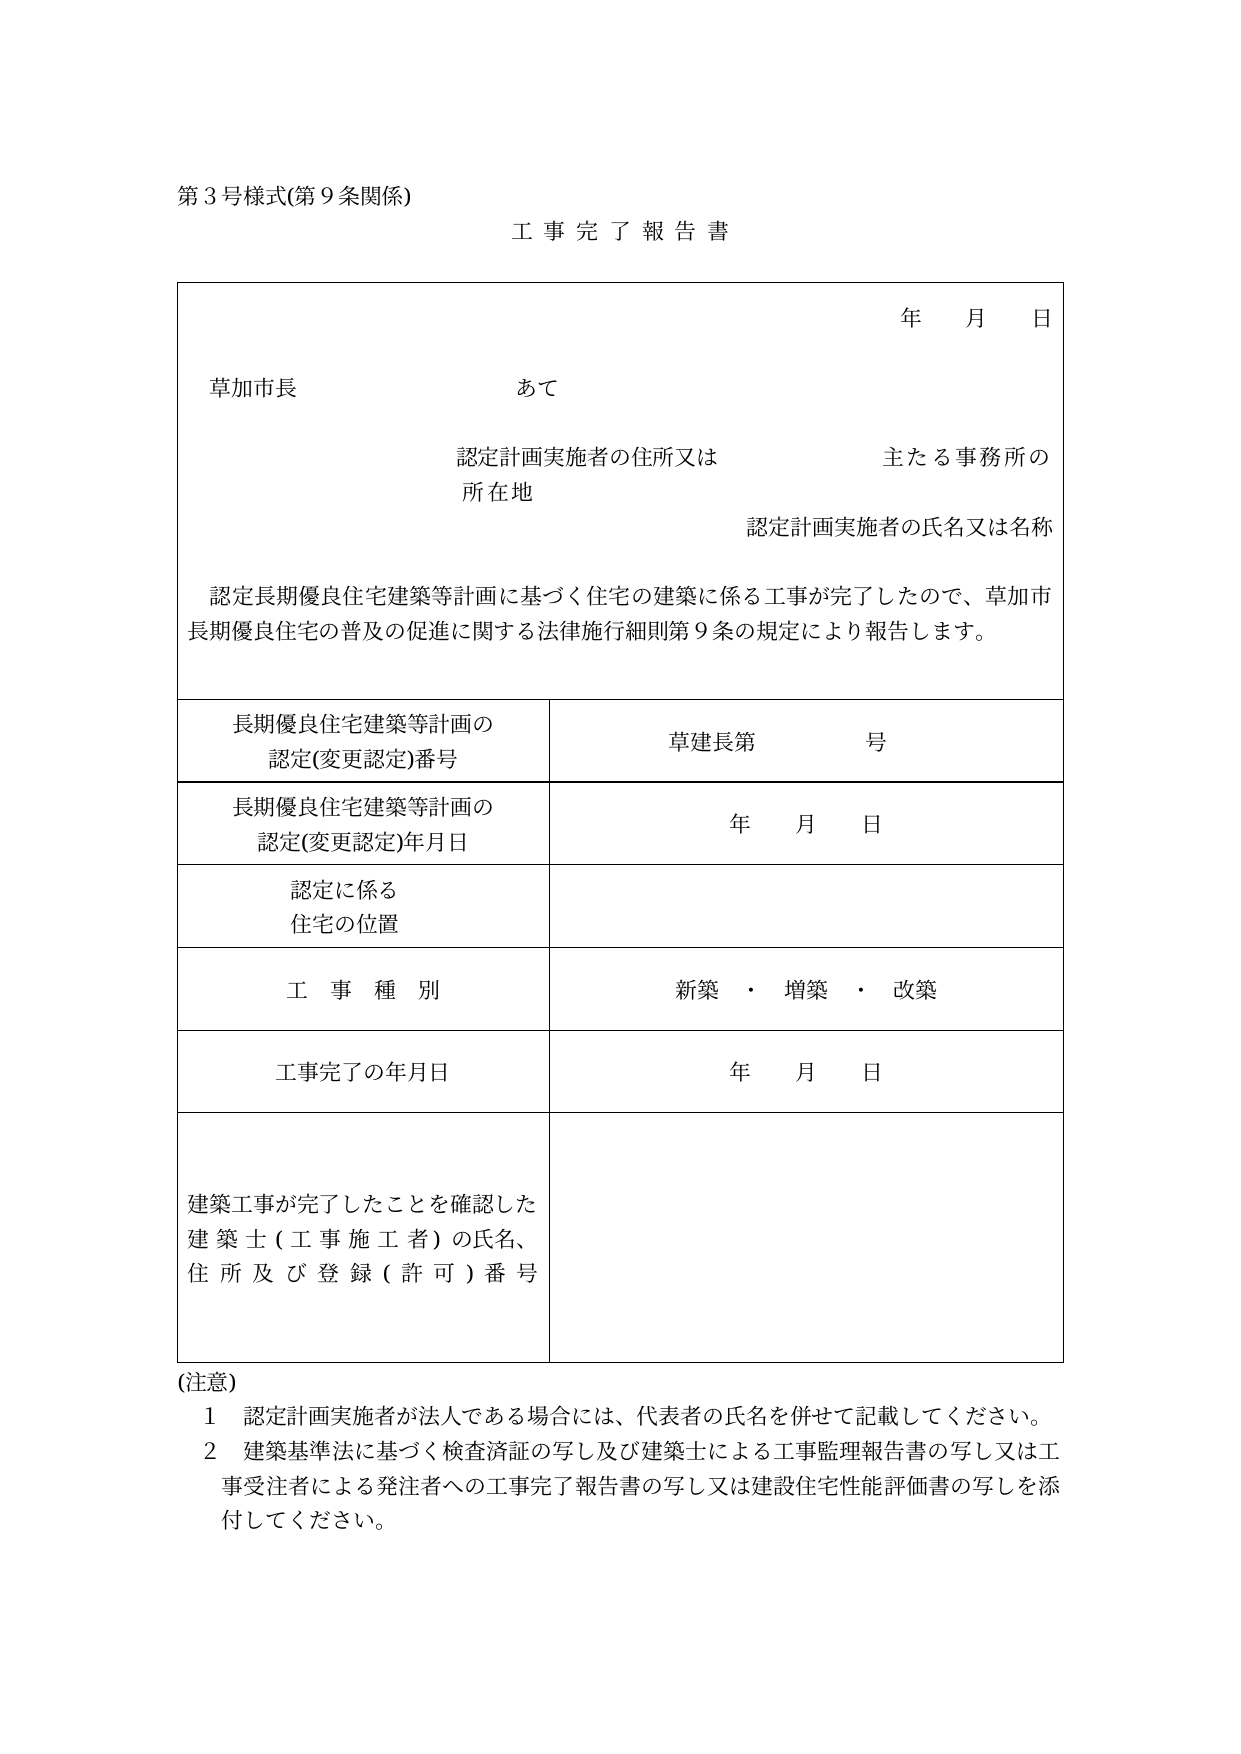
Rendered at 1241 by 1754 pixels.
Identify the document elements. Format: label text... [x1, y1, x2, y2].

table_cell 建築工事が完了したことを確認した建築士(工事施工者)の氏名、住所及び登録(許可)番号 [178, 1113, 549, 1362]
table_cell [550, 865, 1063, 947]
table_cell 工事完了の年月日 [178, 1031, 549, 1112]
table_cell 工 事 種 別 [178, 948, 549, 1029]
text (注意) [177, 1363, 1063, 1398]
table_cell 年 月 日 [550, 783, 1063, 864]
text 第３号様式(第９条関係) [177, 178, 1063, 213]
text 工事完了報告書 [177, 213, 1063, 247]
table_cell 認定に係る 住宅の位置 [178, 865, 549, 947]
table_cell 長期優良住宅建築等計画の認定(変更認定)年月日 [178, 783, 549, 864]
text ２ 建築基準法に基づく検査済証の写し及び建築士による工事監理報告書の写し又は工事受注者による発注者への工事完了報告書の写し又は建設住宅性能評価書の写しを添付してください。 [177, 1433, 1063, 1537]
table_cell 草建長第 号 [550, 700, 1063, 781]
table_cell 新築 ・ 増築 ・ 改築 [550, 948, 1063, 1029]
table_cell [550, 1113, 1063, 1362]
table_cell 年 月 日 [550, 1031, 1063, 1112]
text １ 認定計画実施者が法人である場合には、代表者の氏名を併せて記載してください。 [177, 1398, 1063, 1433]
table_cell 長期優良住宅建築等計画の認定(変更認定)番号 [178, 700, 549, 781]
table_header 年 月 日 草加市長 あて 認定計画実施者の住所又は主たる事務所の所在地 認定計画実施者の氏名又は名称 認定長期優良住宅建築等計画に基づく住宅の建築に係る工事が完了したので、草加市長期優良住宅の普及の促進に関する法律施行細則第９条の規定により報告します。 [178, 283, 1063, 699]
